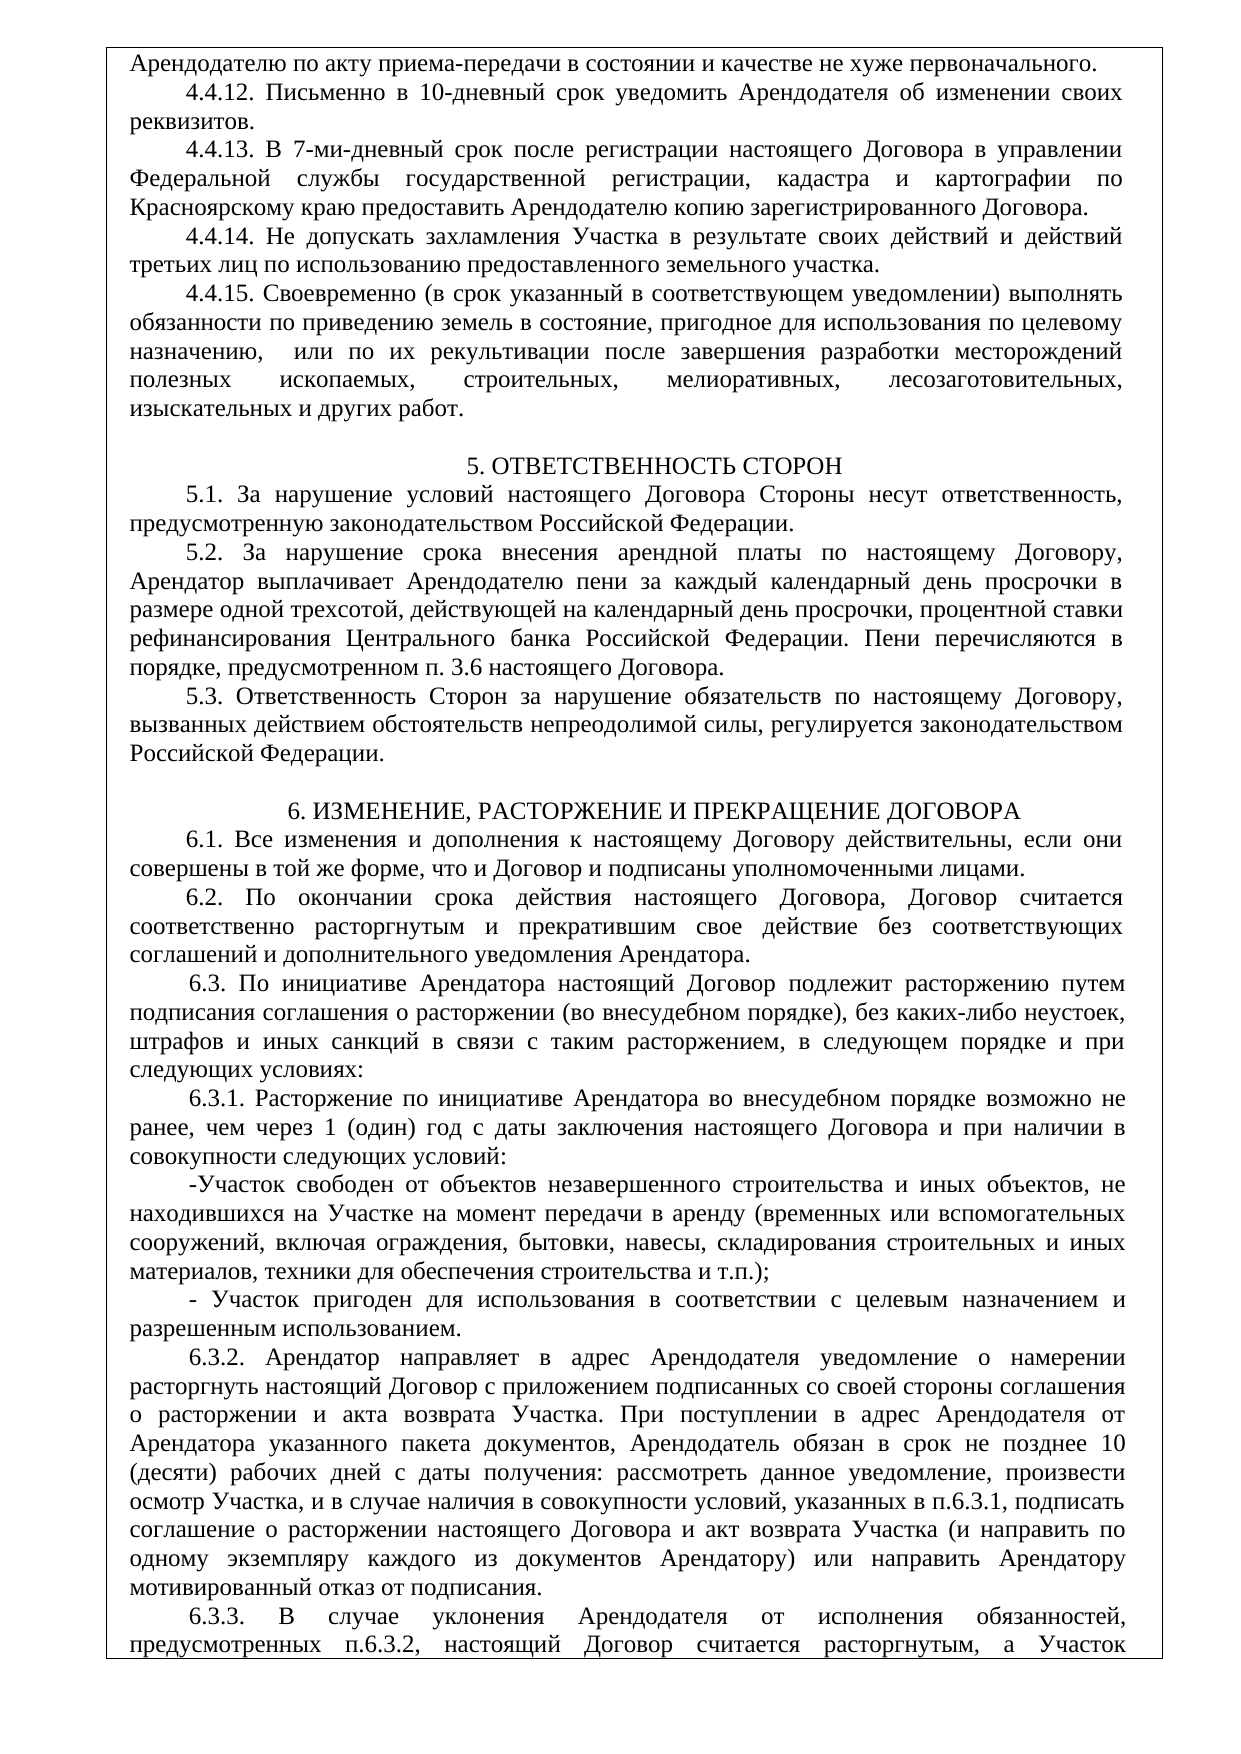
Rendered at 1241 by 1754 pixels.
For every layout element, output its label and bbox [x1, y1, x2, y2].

table_header [107, 48, 1162, 1658]
